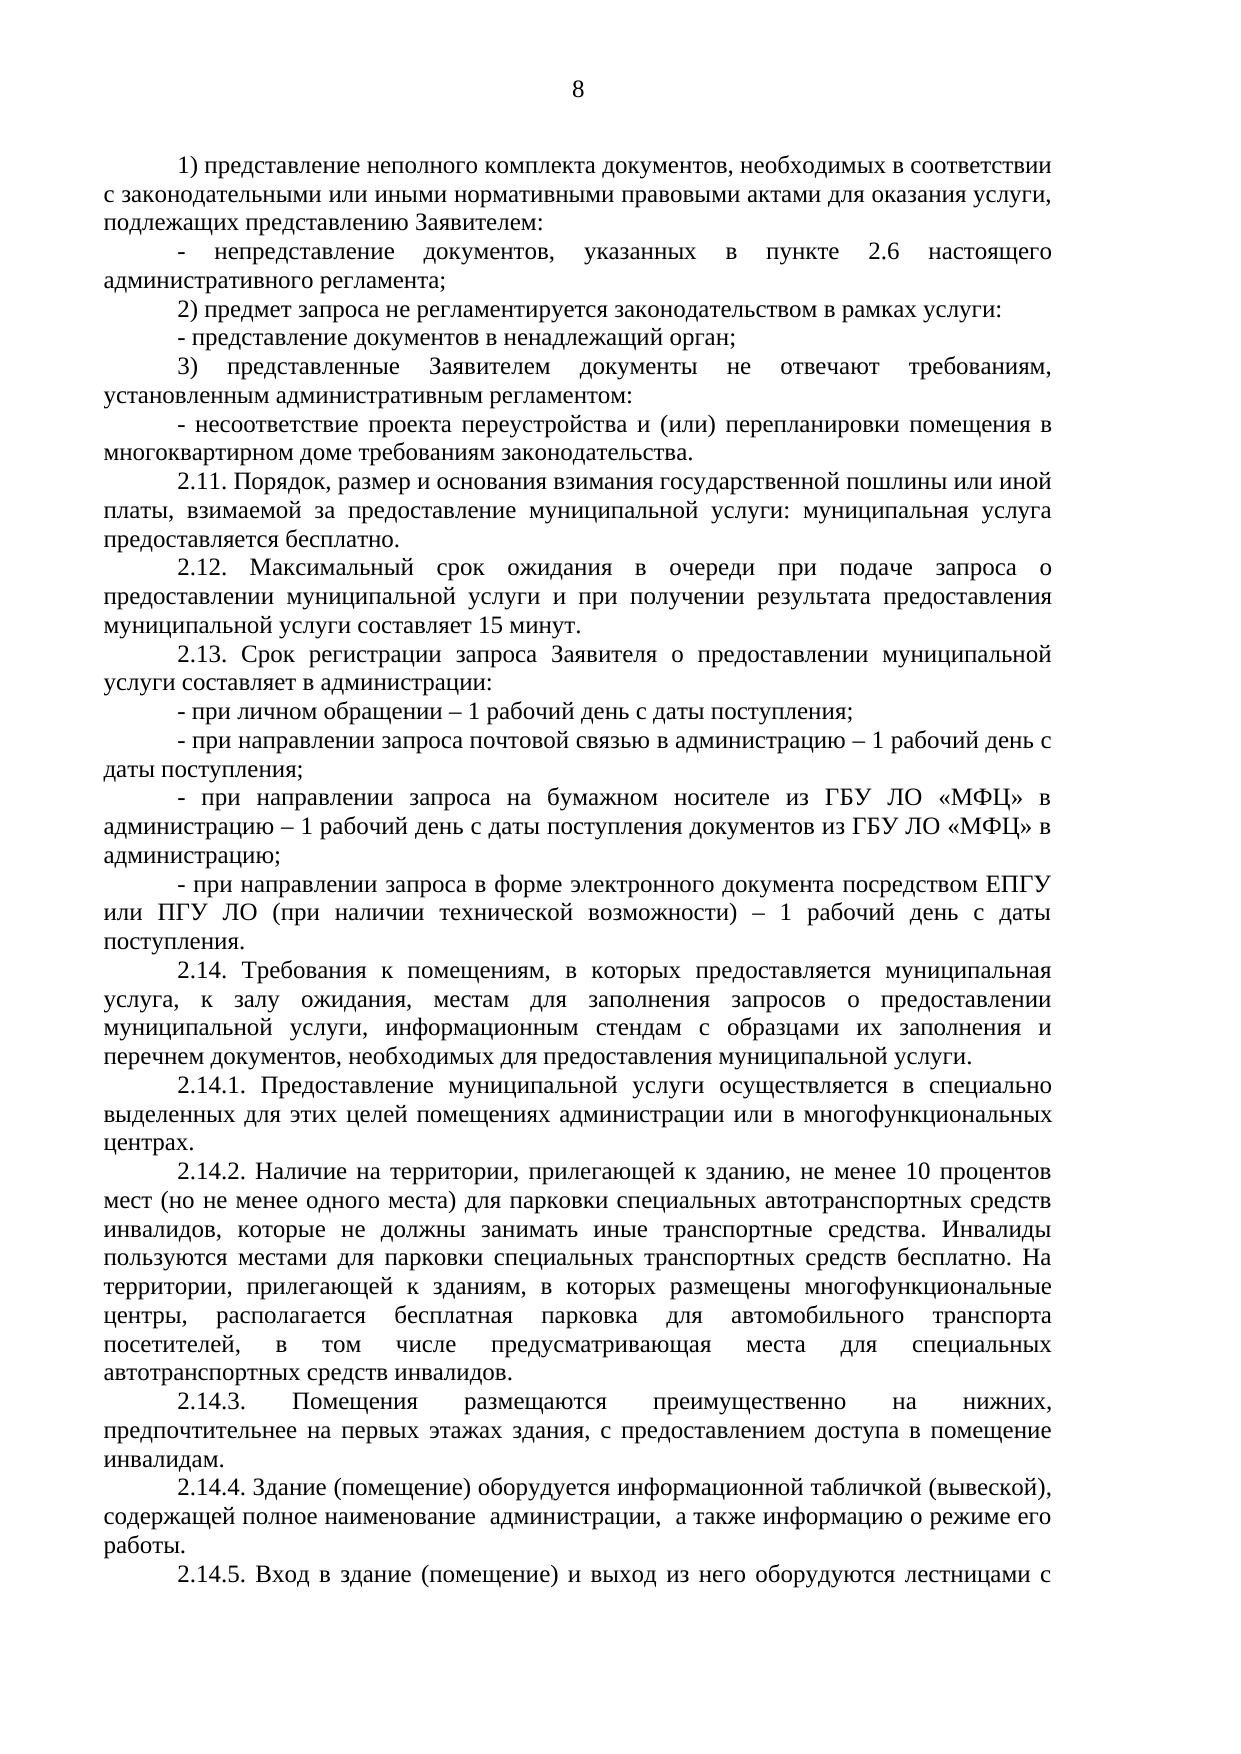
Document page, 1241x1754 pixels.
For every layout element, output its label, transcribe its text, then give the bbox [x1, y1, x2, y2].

text 2.14.1. Предоставление муниципальной услуги осуществляется в специально выделенных для этих целей помещениях администрации или в многофункциональных центрах. [103, 1070, 1053, 1156]
title 2.13. Срок регистрации запроса Заявителя о предоставлении муниципальной услуги составляет в администрации: [103, 639, 1053, 696]
text 2.12. Максимальный срок ожидания в очереди при подаче запроса о предоставлении муниципальной услуги и при получении результата предоставления муниципальной услуги составляет 15 минут. [103, 552, 1053, 639]
text - непредставление документов, указанных в пункте 2.6 настоящего административного регламента; [103, 236, 1053, 294]
text 2.14.3. Помещения размещаются преимущественно на нижних, предпочтительнее на первых этажах здания, с предоставлением доступа в помещение инвалидам. [103, 1386, 1053, 1472]
text 2.14.4. Здание (помещение) оборудуется информационной табличкой (вывеской), содержащей полное наименование администрации, а также информацию о режиме его работы. [103, 1472, 1053, 1559]
text 2) предмет запроса не регламентируется законодательством в рамках услуги: [103, 294, 1053, 322]
text 2.11. Порядок, размер и основания взимания государственной пошлины или иной платы, взимаемой за предоставление муниципальной услуги: муниципальная услуга предоставляется бесплатно. [103, 466, 1053, 552]
text 2.14.2. Наличие на территории, прилегающей к зданию, не менее 10 процентов мест (но не менее одного места) для парковки специальных автотранспортных средств инвалидов, которые не должны занимать иные транспортные средства. Инвалиды пользуются местами для парковки специальных транспортных средств бесплатно. На территории, прилегающей к зданиям, в которых размещены многофункциональные центры, располагается бесплатная парковка для автомобильного транспорта посетителей, в том числе предусматривающая места для специальных автотранспортных средств инвалидов. [103, 1156, 1053, 1386]
title - при направлении запроса в форме электронного документа посредством ЕПГУ или ПГУ ЛО (при наличии технической возможности) – 1 рабочий день с даты поступления. [103, 869, 1053, 955]
title - при личном обращении – 1 рабочий день с даты поступления; [103, 696, 1053, 725]
title 2.14. Требования к помещениям, в которых предоставляется муниципальная услуга, к залу ожидания, местам для заполнения запросов о предоставлении муниципальной услуги, информационным стендам с образцами их заполнения и перечнем документов, необходимых для предоставления муниципальной услуги. [103, 955, 1053, 1070]
title - при направлении запроса на бумажном носителе из ГБУ ЛО «МФЦ» в администрацию – 1 рабочий день с даты поступления документов из ГБУ ЛО «МФЦ» в администрацию; [103, 782, 1053, 869]
text 1) представление неполного комплекта документов, необходимых в соответствии с законодательными или иными нормативными правовыми актами для оказания услуги, подлежащих представлению Заявителем: [103, 150, 1053, 236]
text - несоответствие проекта переустройства и (или) перепланировки помещения в многоквартирном доме требованиям законодательства. [103, 409, 1053, 466]
text 3) представленные Заявителем документы не отвечают требованиям, установленным административным регламентом: [103, 351, 1053, 409]
text - представление документов в ненадлежащий орган; [103, 322, 1053, 351]
title - при направлении запроса почтовой связью в администрацию – 1 рабочий день с даты поступления; [103, 725, 1053, 782]
text 2.14.5. Вход в здание (помещение) и выход из него оборудуются лестницами с поручнями и пандусами для передвижения детских и инвалидных колясок. [103, 1559, 1053, 1587]
